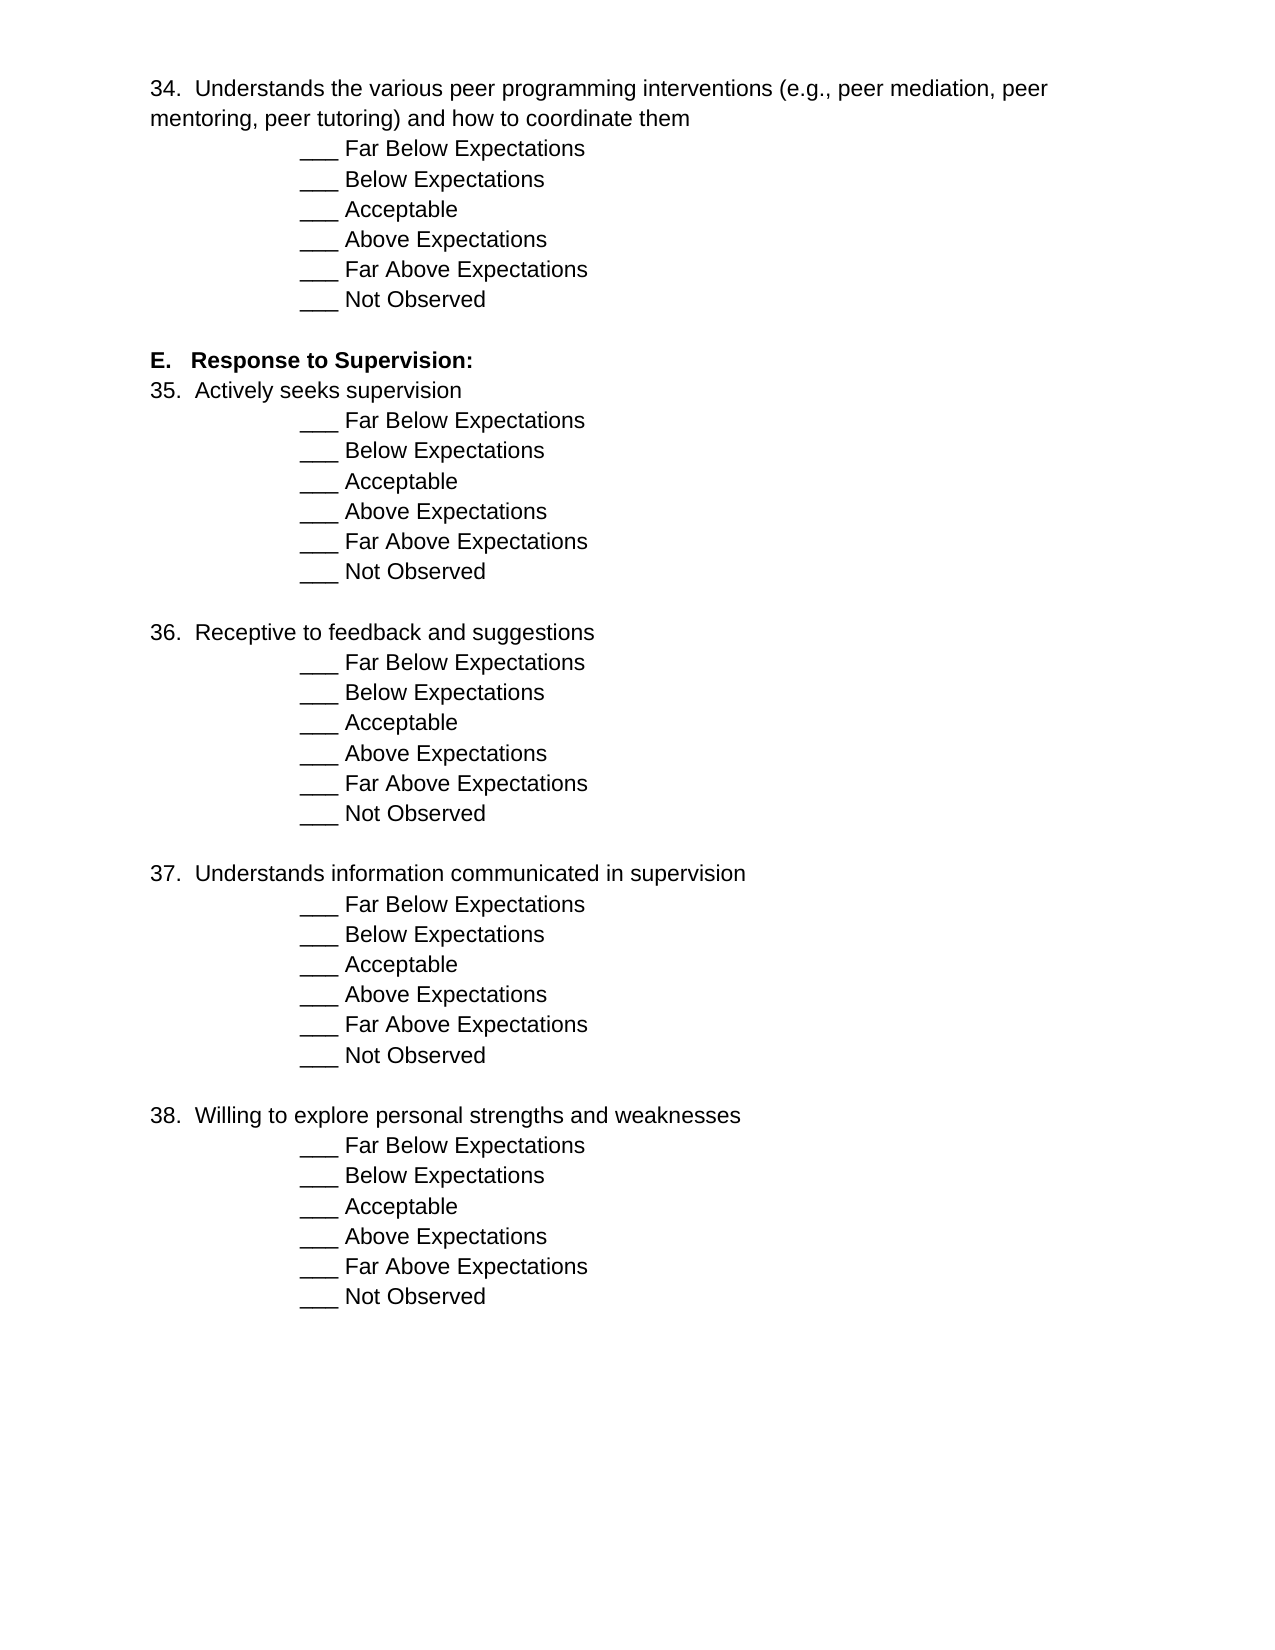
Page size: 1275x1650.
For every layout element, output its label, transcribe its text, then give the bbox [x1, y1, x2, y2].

list ___ Not Observed [300, 1042, 1125, 1068]
list ___ Below Expectations [225, 921, 1125, 947]
list ___ Above Expectations [262, 1223, 1125, 1249]
list ___ Above Expectations [262, 981, 1125, 1008]
list ___ Below Expectations [225, 679, 1125, 706]
list ___ Below Expectations [225, 166, 1125, 192]
list ___ Acceptable [300, 951, 1125, 977]
list ___ Above Expectations [262, 498, 1125, 524]
text 36. Receptive to feedback and suggestions [150, 619, 1125, 645]
list ___ Not Observed [300, 800, 1125, 826]
list ___ Acceptable [300, 1193, 1125, 1219]
list ___ Far Below Expectations [262, 649, 1125, 675]
list ___ Not Observed [300, 286, 1125, 313]
list ___ Below Expectations [225, 437, 1125, 464]
list ___ Far Above Expectations [225, 1253, 1125, 1279]
list ___ Acceptable [300, 468, 1125, 494]
list ___ Far Above Expectations [225, 256, 1125, 283]
list ___ Below Expectations [225, 1162, 1125, 1189]
list ___ Not Observed [300, 1283, 1125, 1310]
list ___ Far Below Expectations [262, 1132, 1125, 1159]
list ___ Far Below Expectations [262, 891, 1125, 917]
list ___ Acceptable [300, 709, 1125, 736]
text E. Response to Supervision: [150, 347, 1125, 373]
list ___ Far Below Expectations [262, 407, 1125, 434]
text 35. Actively seeks supervision [150, 377, 1125, 403]
list ___ Far Above Expectations [225, 1011, 1125, 1038]
list ___ Not Observed [300, 558, 1125, 585]
list ___ Far Above Expectations [225, 770, 1125, 796]
text 34. Understands the various peer programming interventions (e.g., peer mediation, peer mentoring, peer tutoring) and how to coordinate them [150, 75, 1125, 132]
list ___ Acceptable [300, 196, 1125, 222]
list ___ Far Above Expectations [225, 528, 1125, 554]
list ___ Far Below Expectations [262, 135, 1125, 162]
list ___ Above Expectations [262, 226, 1125, 252]
list ___ Above Expectations [262, 739, 1125, 766]
text 38. Willing to explore personal strengths and weaknesses [150, 1102, 1125, 1128]
text 37. Understands information communicated in supervision [150, 860, 1125, 887]
